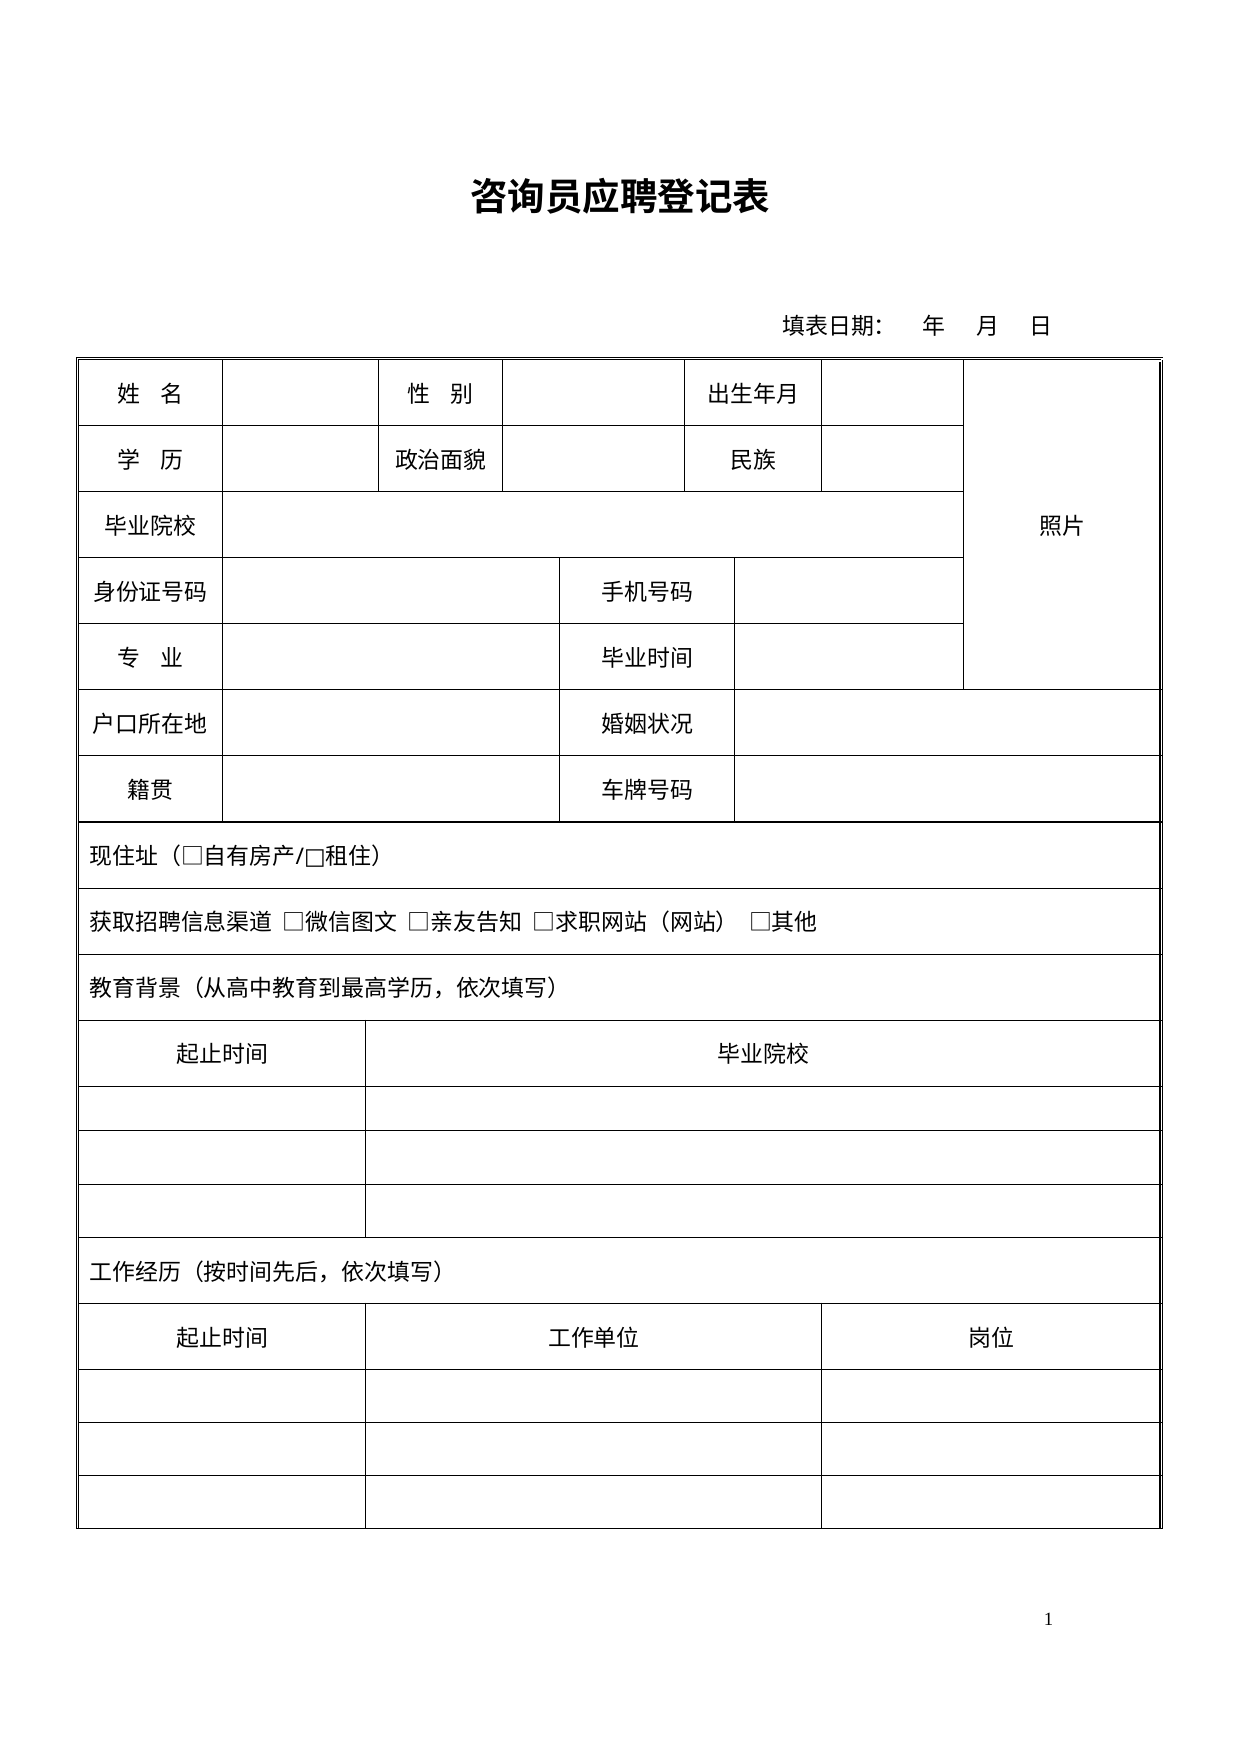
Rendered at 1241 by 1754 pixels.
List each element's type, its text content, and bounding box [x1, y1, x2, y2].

table_header [822, 360, 963, 425]
table_cell 获取招聘信息渠道 □微信图文 □亲友告知 □求职网站（网站） □其他 [79, 889, 1159, 953]
table_cell [366, 1131, 1159, 1183]
table_cell [735, 624, 963, 689]
table_cell 手机号码 [560, 558, 734, 623]
table_cell [366, 1185, 1159, 1237]
table_cell [822, 426, 963, 491]
table_cell [735, 756, 1159, 821]
table_cell [822, 1370, 1159, 1422]
table_cell 起止时间 [79, 1021, 365, 1086]
table_cell [366, 1423, 821, 1475]
table_cell [366, 1476, 821, 1528]
table_cell 工作单位 [366, 1304, 821, 1369]
table_cell [503, 426, 684, 491]
table_cell 岗位 [822, 1304, 1159, 1369]
table_cell 教育背景（从高中教育到最高学历，依次填写） [79, 955, 1159, 1019]
text 咨询员应聘登记表 [187, 162, 1053, 227]
table_cell [223, 558, 559, 623]
table_header 姓 名 [79, 360, 222, 425]
table_cell 毕业院校 [79, 492, 222, 557]
table_cell [79, 1087, 365, 1130]
table_cell [79, 1370, 365, 1422]
text 填表日期： 年 月 日 [187, 292, 1053, 357]
table_cell [366, 1087, 1159, 1130]
table_cell [79, 1131, 365, 1183]
table_cell [79, 1423, 365, 1475]
table_header 出生年月 [685, 360, 821, 425]
table_cell 工作经历（按时间先后，依次填写） [79, 1238, 1159, 1303]
table_cell 学 历 [79, 426, 222, 491]
table_cell [223, 492, 963, 557]
table_cell 毕业院校 [366, 1021, 1159, 1086]
table_cell [79, 1185, 365, 1237]
table_cell 起止时间 [79, 1304, 365, 1369]
table_cell 车牌号码 [560, 756, 734, 821]
table_cell 婚姻状况 [560, 690, 734, 755]
table_cell 身份证号码 [79, 558, 222, 623]
table_cell [735, 690, 1159, 755]
table_cell [223, 690, 559, 755]
table_header [223, 360, 378, 425]
table_cell [822, 1476, 1159, 1528]
table_cell [223, 756, 559, 821]
table_cell 户口所在地 [79, 690, 222, 755]
table_cell 籍贯 [79, 756, 222, 821]
table_cell [223, 426, 378, 491]
table_cell 政治面貌 [379, 426, 502, 491]
table_header 照片 [964, 360, 1161, 689]
table_header [503, 360, 684, 425]
table_cell 民族 [685, 426, 821, 491]
table_header 性 别 [379, 360, 502, 425]
table_cell [822, 1423, 1159, 1475]
table_cell [735, 558, 963, 623]
table_cell 现住址（□自有房产/□租住） [79, 823, 1159, 887]
table_cell [366, 1370, 821, 1422]
table_cell [223, 624, 559, 689]
table_cell 毕业时间 [560, 624, 734, 689]
table_cell 专 业 [79, 624, 222, 689]
table_cell [79, 1476, 365, 1528]
